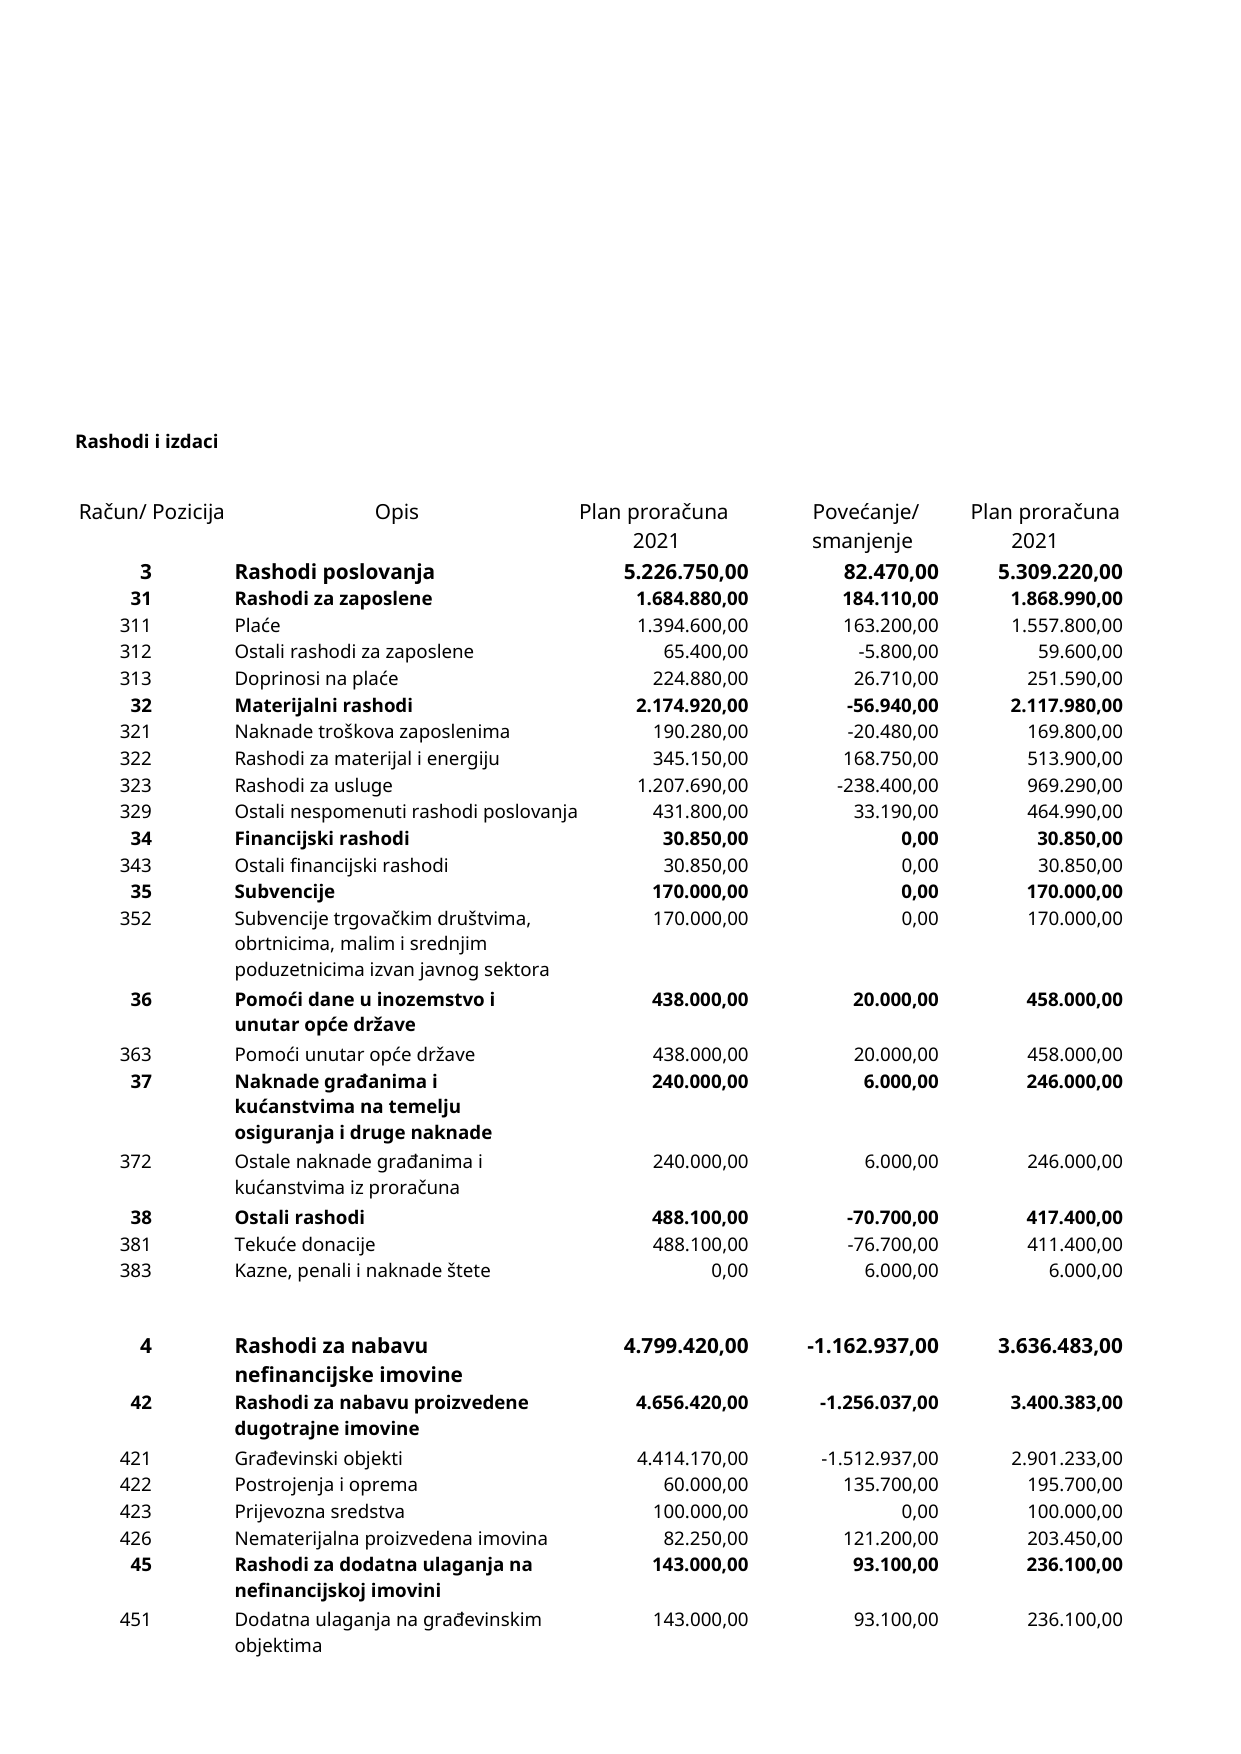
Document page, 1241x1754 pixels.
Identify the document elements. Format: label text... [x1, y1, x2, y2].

text 45 Rashodi za dodatna ulaganja na 143.000,00 93.100,00 236.100,00 [75, 1551, 1165, 1577]
text obrtnicima, malim i srednjim [75, 931, 1165, 956]
text unutar opće države [75, 1012, 1165, 1037]
text 323 Rashodi za usluge 1.207.690,00 -238.400,00 969.290,00 [75, 772, 1165, 797]
text 422 Postrojenja i oprema 60.000,00 135.700,00 195.700,00 [75, 1471, 1165, 1497]
text 421 Građevinski objekti 4.414.170,00 -1.512.937,00 2.901.233,00 [75, 1445, 1165, 1470]
text 32 Materijalni rashodi 2.174.920,00 -56.940,00 2.117.980,00 [75, 692, 1165, 717]
text 34 Financijski rashodi 30.850,00 0,00 30.850,00 [75, 825, 1165, 851]
text 426 Nematerijalna proizvedena imovina 82.250,00 121.200,00 203.450,00 [75, 1525, 1165, 1550]
text 343 Ostali financijski rashodi 30.850,00 0,00 30.850,00 [75, 852, 1165, 877]
text 451 Dodatna ulaganja na građevinskim 143.000,00 93.100,00 236.100,00 [75, 1607, 1165, 1632]
text 37 Naknade građanima i 240.000,00 6.000,00 246.000,00 [75, 1068, 1165, 1093]
text 3 Rashodi poslovanja 5.226.750,00 82.470,00 5.309.220,00 [75, 557, 1165, 585]
text dugotrajne imovine [75, 1415, 1165, 1441]
text 321 Naknade troškova zaposlenima 190.280,00 -20.480,00 169.800,00 [75, 718, 1165, 744]
text 329 Ostali nespomenuti rashodi poslovanja 431.800,00 33.190,00 464.990,00 [75, 798, 1165, 824]
text poduzetnicima izvan javnog sektora [75, 956, 1165, 982]
text nefinancijskoj imovini [75, 1577, 1165, 1602]
text osiguranja i druge naknade [75, 1119, 1165, 1144]
text 42 Rashodi za nabavu proizvedene 4.656.420,00 -1.256.037,00 3.400.383,00 [75, 1389, 1165, 1415]
text 312 Ostali rashodi za zaposlene 65.400,00 -5.800,00 59.600,00 [75, 638, 1165, 664]
text 423 Prijevozna sredstva 100.000,00 0,00 100.000,00 [75, 1498, 1165, 1524]
text Rashodi i izdaci [75, 428, 1165, 454]
text nefinancijske imovine [75, 1360, 1165, 1388]
text 363 Pomoći unutar opće države 438.000,00 20.000,00 458.000,00 [75, 1041, 1165, 1067]
text 352 Subvencije trgovačkim društvima, 170.000,00 0,00 170.000,00 [75, 905, 1165, 931]
text kućanstvima na temelju [75, 1093, 1165, 1119]
text 383 Kazne, penali i naknade štete 0,00 6.000,00 6.000,00 [75, 1257, 1165, 1283]
text 4 Rashodi za nabavu 4.799.420,00 -1.162.937,00 3.636.483,00 [75, 1331, 1165, 1360]
text 372 Ostale naknade građanima i 240.000,00 6.000,00 246.000,00 [75, 1149, 1165, 1174]
text Račun/ Pozicija Opis Plan proračuna Povećanje/ Plan proračuna [75, 497, 1165, 526]
text kućanstvima iz proračuna [75, 1174, 1165, 1200]
text 38 Ostali rashodi 488.100,00 -70.700,00 417.400,00 [75, 1204, 1165, 1230]
text 35 Subvencije 170.000,00 0,00 170.000,00 [75, 878, 1165, 904]
text 311 Plaće 1.394.600,00 163.200,00 1.557.800,00 [75, 612, 1165, 637]
text 322 Rashodi za materijal i energiju 345.150,00 168.750,00 513.900,00 [75, 745, 1165, 771]
text 36 Pomoći dane u inozemstvo i 438.000,00 20.000,00 458.000,00 [75, 986, 1165, 1012]
text 381 Tekuće donacije 488.100,00 -76.700,00 411.400,00 [75, 1231, 1165, 1256]
text 31 Rashodi za zaposlene 1.684.880,00 184.110,00 1.868.990,00 [75, 585, 1165, 611]
text 313 Doprinosi na plaće 224.880,00 26.710,00 251.590,00 [75, 665, 1165, 691]
text 2021 smanjenje 2021 [75, 526, 1165, 554]
text objektima [75, 1632, 1165, 1658]
